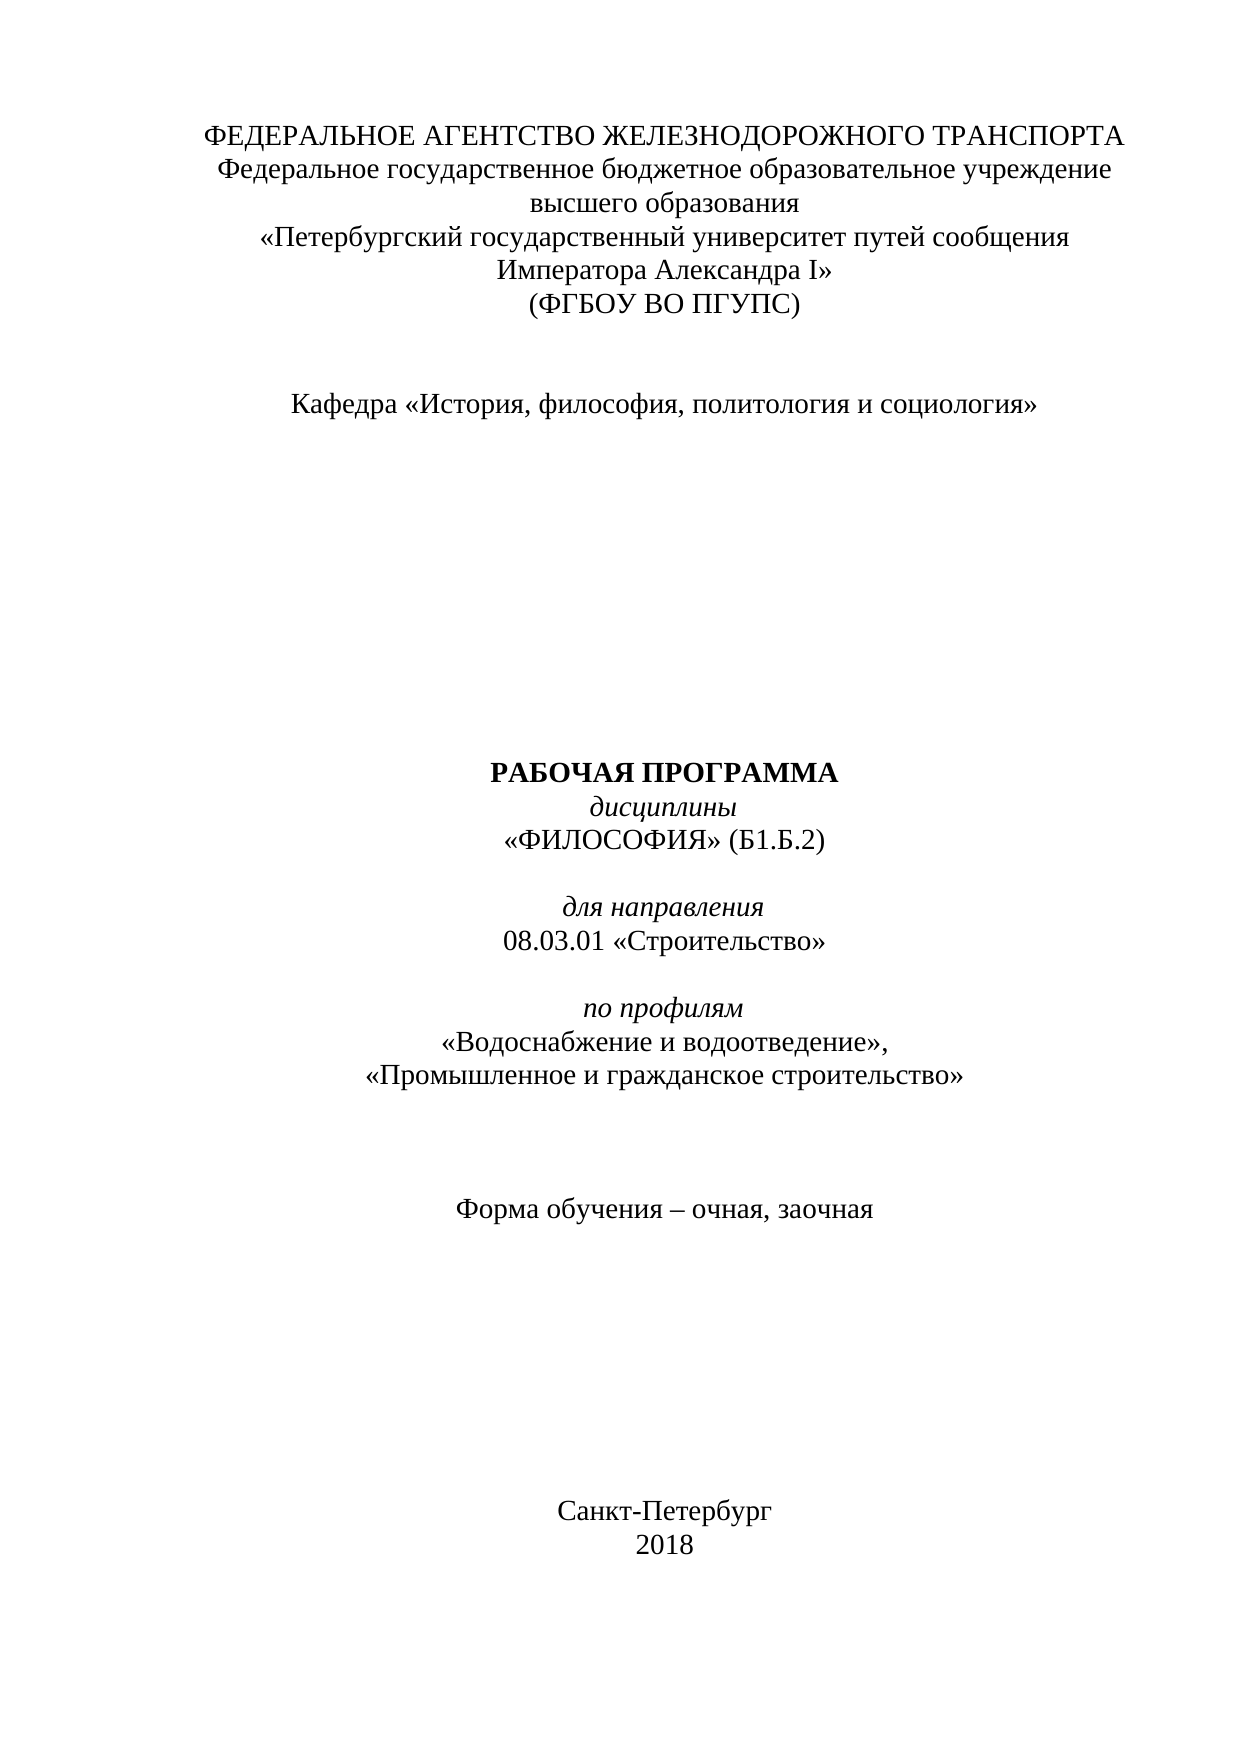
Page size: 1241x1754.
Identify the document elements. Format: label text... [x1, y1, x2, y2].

text Федеральное государственное бюджетное образовательное учреждение высшего образования [177, 152, 1152, 219]
text «Водоснабжение и водоотведение», [177, 1024, 1152, 1057]
text Кафедра «История, философия, политология и социология» [177, 386, 1152, 420]
text ФЕДЕРАЛЬНОЕ АГЕНТСТВО ЖЕЛЕЗНОДОРОЖНОГО ТРАНСПОРТА [177, 118, 1152, 152]
text (ФГБОУ ВО ПГУПС) [177, 286, 1152, 319]
text «Промышленное и гражданское строительство» [177, 1057, 1152, 1091]
text Императора Александра I» [177, 252, 1152, 286]
text по профилям [177, 990, 1152, 1024]
text Санкт-Петербург [177, 1493, 1152, 1527]
text «Петербургский государственный университет путей сообщения [177, 219, 1152, 252]
text 2018 [177, 1527, 1152, 1560]
text «ФИЛОСОФИЯ» (Б1.Б.2) [177, 822, 1152, 856]
text для направления [177, 889, 1152, 923]
text Форма обучения – очная, заочная [177, 1191, 1152, 1225]
text 08.03.01 «Строительство» [177, 923, 1152, 957]
text дисциплины [177, 789, 1152, 822]
text РАБОЧАЯ ПРОГРАММА [177, 755, 1152, 789]
